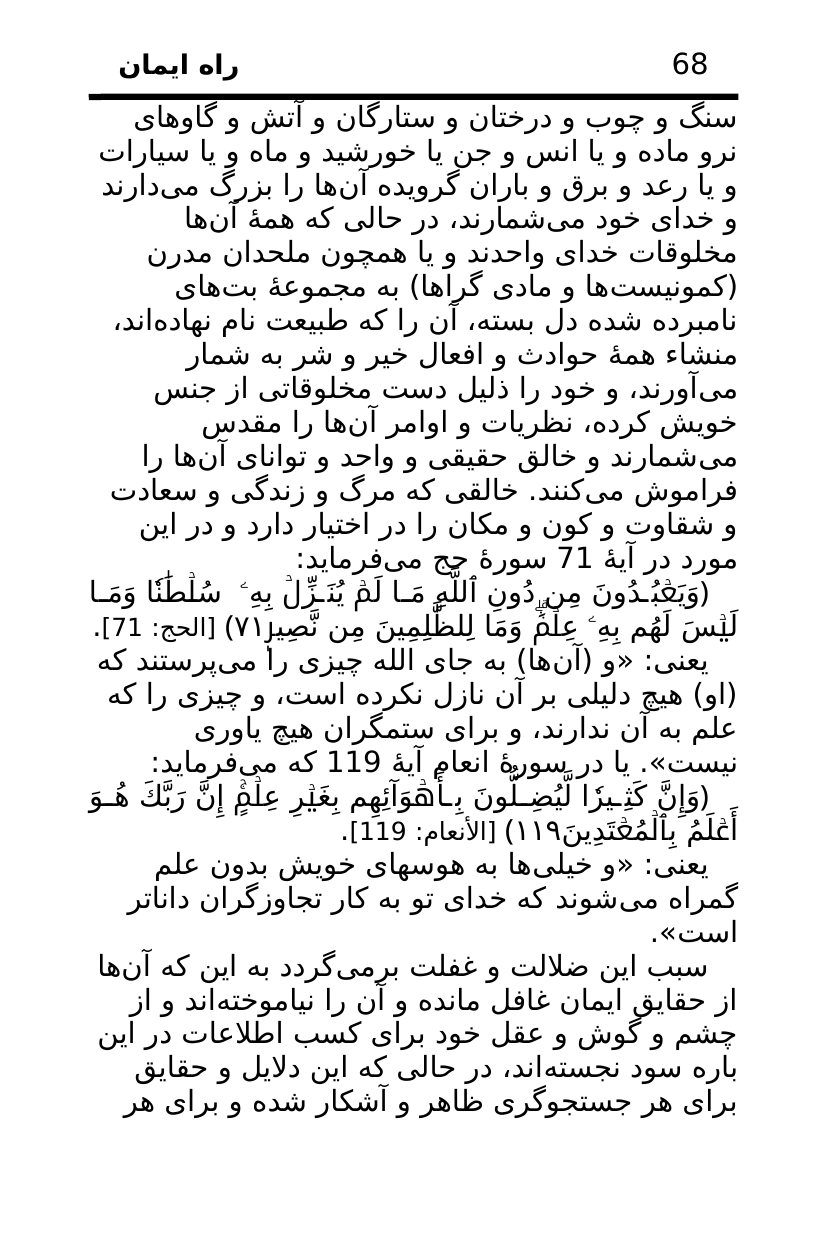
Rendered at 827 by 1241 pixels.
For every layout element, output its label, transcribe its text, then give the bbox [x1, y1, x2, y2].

text یعنی: «و (آن‌ها) به جای الله چیزی را می‌پرستند که (او) هیچ دلیلی بر آن نازل نکرده است، و چیزی را که علم به آن ندارند، و برای ستمگران هیچ یاوری نیست». یا در سورۀ انعام آیۀ 119 که می‌فرماید: [89, 643, 738, 779]
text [89, 949, 738, 1119]
text ﴿وَيَعۡبُدُونَ مِن دُونِ ٱللَّهِ مَا لَمۡ يُنَزِّلۡ بِهِۦ سُلۡطَٰنٗا وَمَا لَيۡسَ لَهُم بِهِۦ عِلۡمٞۗ وَمَا لِلظَّٰلِمِينَ مِن نَّصِيرٖ٧١﴾ [الحج: 71]. [89, 575, 738, 643]
text یعنی: «و خیلی‌ها به هوسهای خویش بدون علم گمراه می‌شوند که خدای تو به کار تجاوزگران داناتر است». [89, 847, 738, 949]
text ﴿وَإِنَّ كَثِيرٗا لَّيُضِلُّونَ بِأَهۡوَآئِهِم بِغَيۡرِ عِلۡمٍۚ إِنَّ رَبَّكَ هُوَ أَعۡلَمُ بِٱلۡمُعۡتَدِينَ١١٩﴾ [الأنعام: 119]. [89, 779, 738, 847]
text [89, 100, 738, 575]
